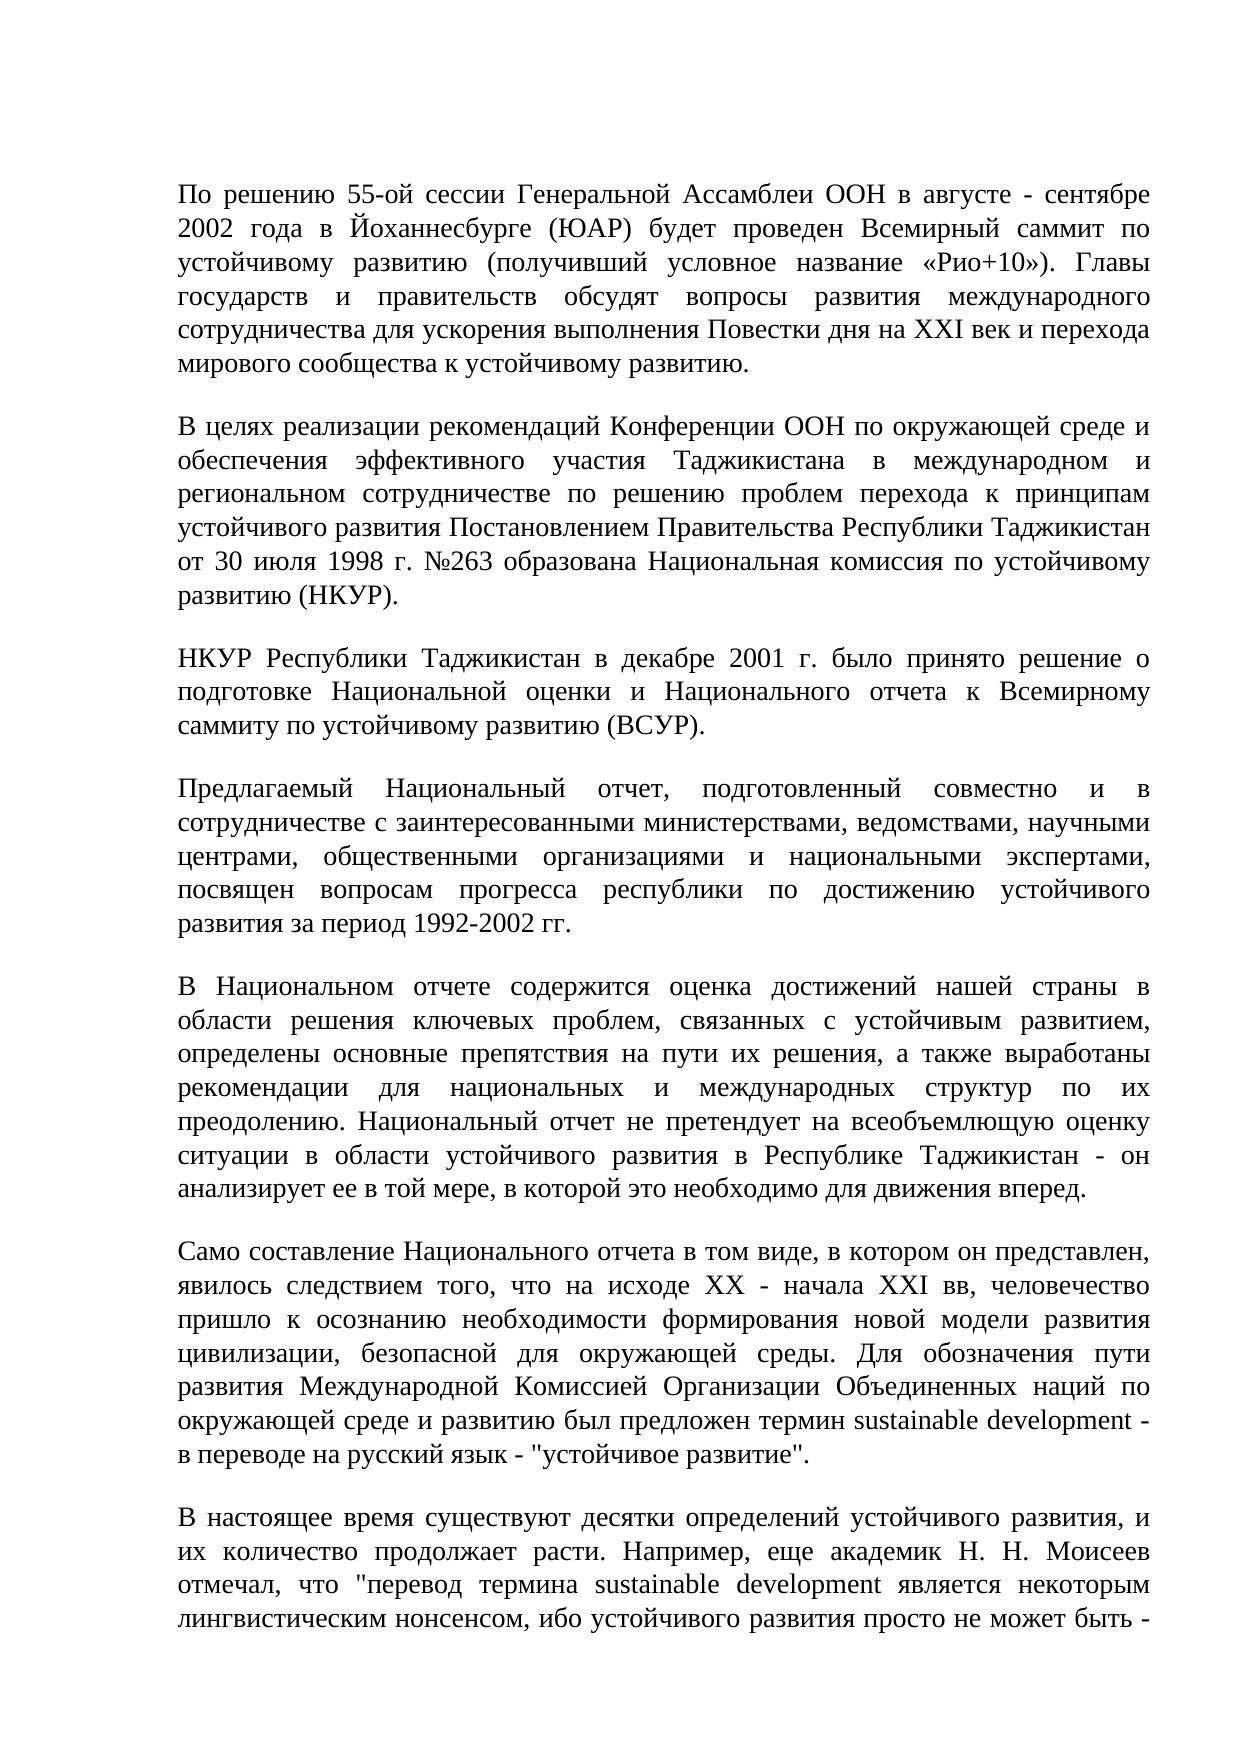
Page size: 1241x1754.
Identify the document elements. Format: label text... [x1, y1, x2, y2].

text В целях реализации рекомендаций Конференции ООН по окружающей среде и обеспечения эффективного участия Таджикистана в международном и региональном сотрудничестве по решению проблем перехода к принципам устойчивого развития Постановлением Правительства Республики Таджикистан от 30 июля . №263 образована Национальная комиссия по устойчивому развитию (НКУР). [177, 408, 1152, 610]
text Предлагаемый Национальный отчет, подготовленный совместно и в сотрудничестве с заинтересованными министерствами, ведомствами, научными центрами, общественными организациями и национальными экспертами, посвящен вопросам прогресса республики по достижению устойчивого развития за период 1992-2002 гг. [177, 770, 1152, 938]
text По решению 55-ой сессии Генеральной Ассамблеи ООН в августе - сентябре 2002 года в Йоханнесбурге (ЮАР) будет проведен Всемирный саммит по устойчивому развитию (получивший условное название «Рио+10»). Главы государств и правительств обсудят вопросы развития международного сотрудничества для ускорения выполнения Повестки дня на XXI век и перехода мирового сообщества к устойчивому развитию. [177, 176, 1152, 378]
text НКУР Республики Таджикистан в декабре . было принято решение о подготовке Национальной оценки и Национального отчета к Всемирному саммиту по устойчивому развитию (ВСУР). [177, 639, 1152, 741]
text В Национальном отчете содержится оценка достижений нашей страны в области решения ключевых проблем, связанных с устойчивым развитием, определены основные препятствия на пути их решения, а также выработаны рекомендации для национальных и международных структур по их преодолению. Национальный отчет не претендует на всеобъемлющую оценку ситуации в области устойчивого развития в Республике Таджикистан - он анализирует ее в той мере, в которой это необходимо для движения вперед. [177, 968, 1152, 1204]
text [177, 1498, 1152, 1633]
text Само составление Национального отчета в том виде, в котором он представлен, явилось следствием того, что на исходе ХХ - начала ХХI вв, человечество пришло к осознанию необходимости формирования новой модели развития цивилизации, безопасной для окружающей среды. Для обозначения пути развития Международной Комиссией Организации Объединенных наций по окружающей среде и развитию был предложен термин sustainable development - в переводе на русский язык - "устойчивое развитие". [177, 1233, 1152, 1469]
